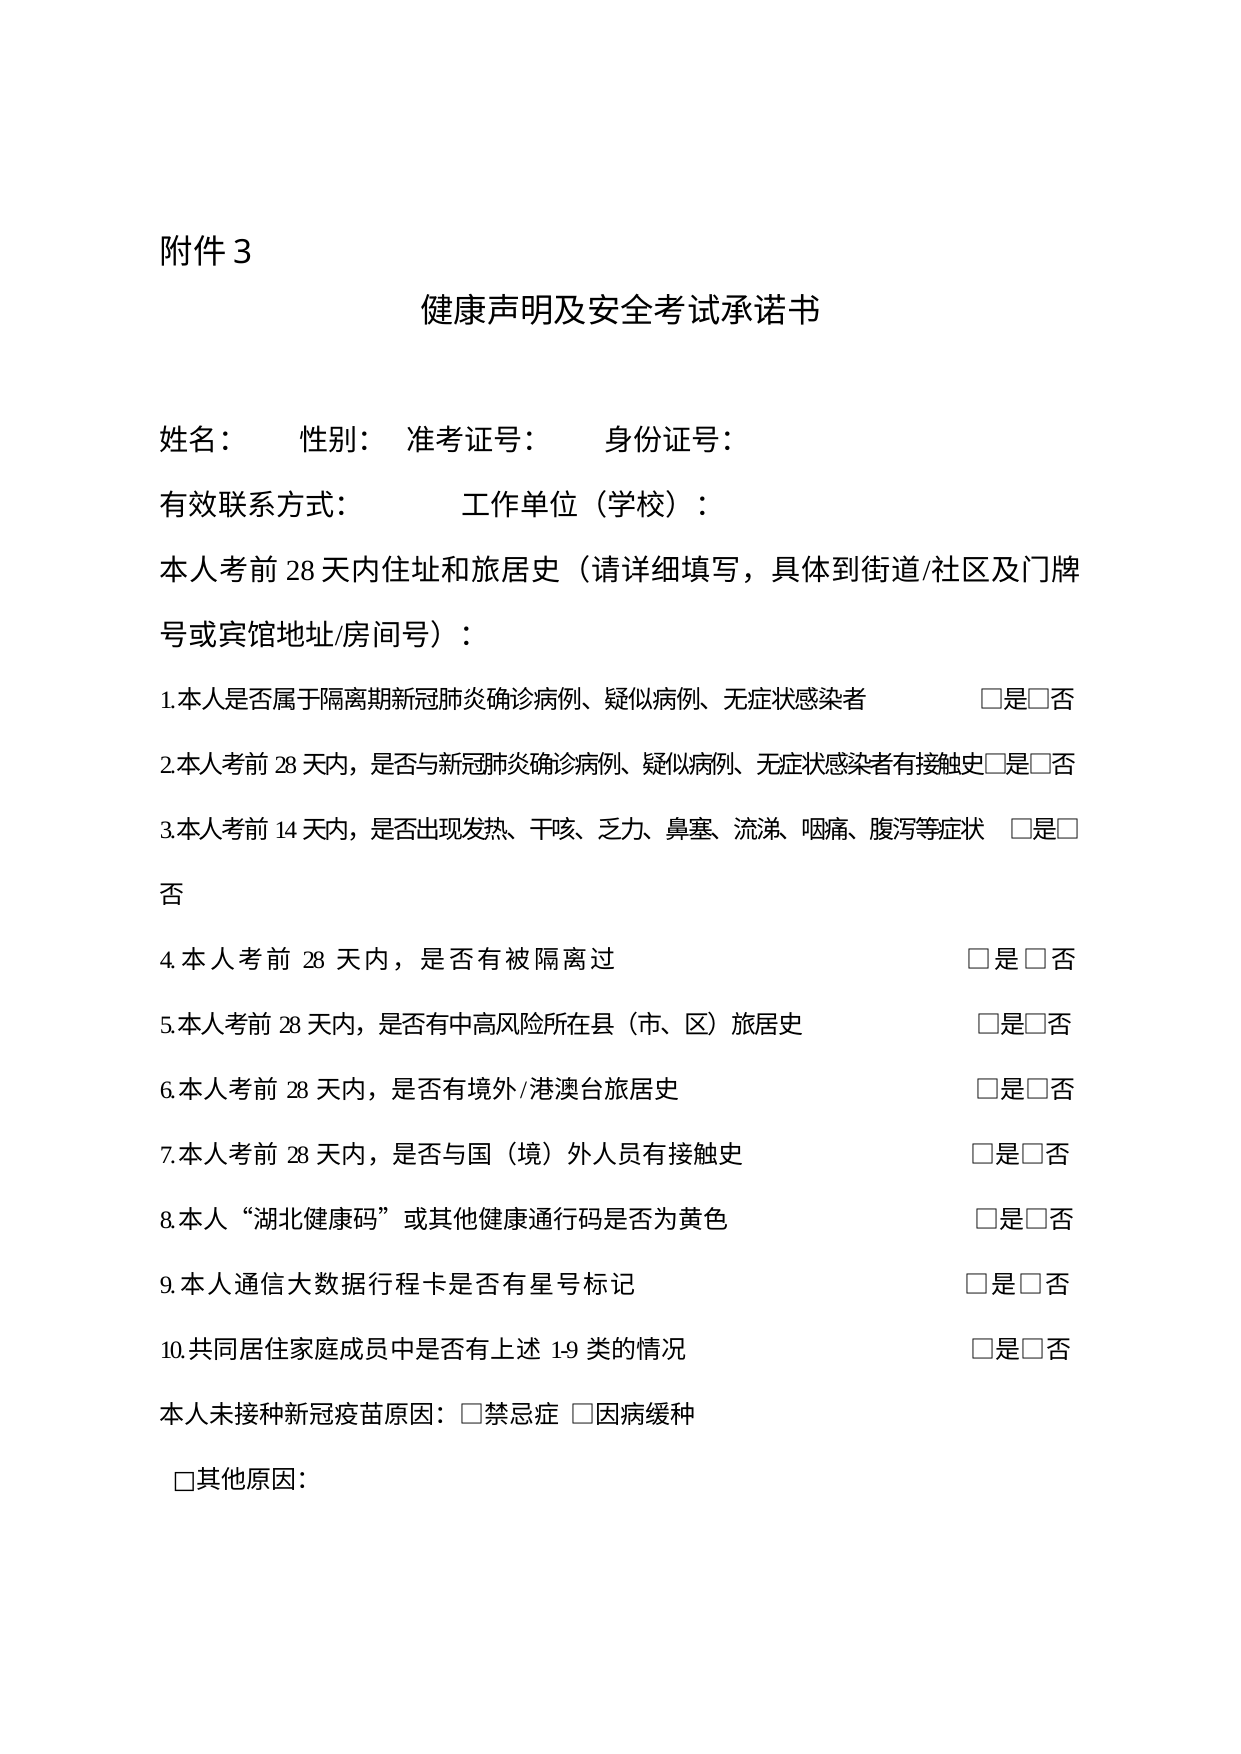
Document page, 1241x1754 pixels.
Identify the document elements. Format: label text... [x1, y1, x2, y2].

text 姓名： 性别： 准考证号： 身份证号： [159, 405, 1081, 470]
text 本人未接种新冠疫苗原因：□禁忌症 □因病缓种 [159, 1380, 1081, 1445]
text 7.本人考前28天内，是否与国（境）外人员有接触史 □是□否 [159, 1120, 1081, 1185]
text 有效联系方式： 工作单位（学校）： [159, 470, 1081, 535]
text 1.本人是否属于隔离期新冠肺炎确诊病例、疑似病例、无症状感染者 □是□否 [159, 665, 1081, 730]
text 10.共同居住家庭成员中是否有上述1-9类的情况 □是□否 [159, 1315, 1081, 1380]
text 附件3 [159, 217, 1081, 275]
text 9.本人通信大数据行程卡是否有星号标记 □是□否 [159, 1250, 1081, 1315]
text 健康声明及安全考试承诺书 [159, 275, 1081, 340]
text 8.本人“湖北健康码”或其他健康通行码是否为黄色 □是□否 [159, 1185, 1081, 1250]
text 2.本人考前28天内，是否与新冠肺炎确诊病例、疑似病例、无症状感染者有接触史□是□否 [159, 730, 1081, 795]
text 本人考前28天内住址和旅居史（请详细填写，具体到街道/社区及门牌号或宾馆地址/房间号）： [159, 535, 1081, 665]
text 5.本人考前28天内，是否有中高风险所在县（市、区）旅居史 □是□否 [159, 990, 1081, 1055]
text 4.本人考前28天内，是否有被隔离过 □是□否 [159, 925, 1081, 990]
text 3.本人考前14天内，是否出现发热、干咳、乏力、鼻塞、流涕、咽痛、腹泻等症状 □是□否 [159, 795, 1081, 925]
text 6.本人考前28天内，是否有境外/港澳台旅居史 □是□否 [159, 1055, 1081, 1120]
text □其他原因： [159, 1445, 1081, 1510]
